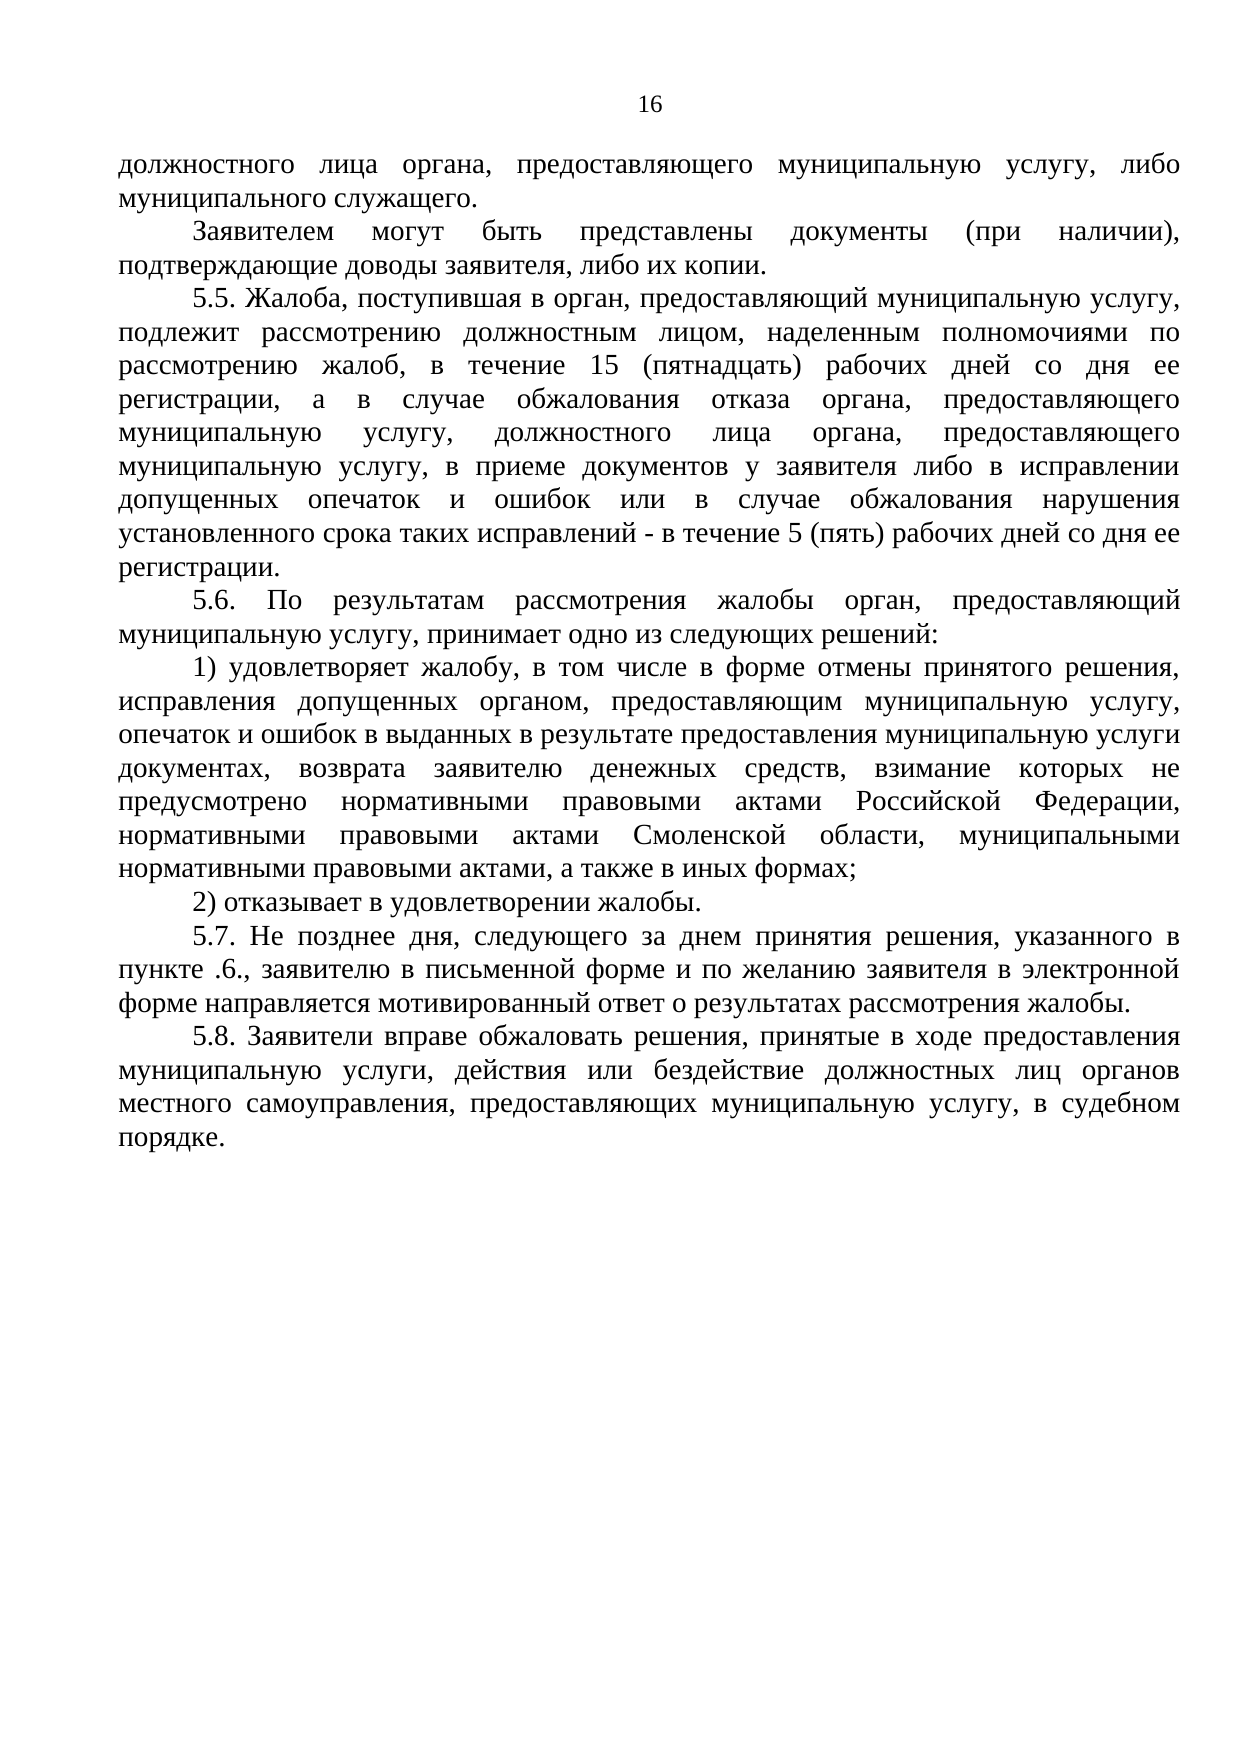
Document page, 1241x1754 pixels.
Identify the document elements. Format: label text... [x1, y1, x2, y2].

text 2) отказывает в удовлетворении жалобы. [118, 884, 1181, 918]
text 5.5. Жалоба, поступившая в орган, предоставляющий муниципальную услугу, подлежит рассмотрению должностным лицом, наделенным полномочиями по рассмотрению жалоб, в течение 15 (пятнадцать) рабочих дней со дня ее регистрации, а в случае обжалования отказа органа, предоставляющего муниципальную услугу, должностного лица органа, предоставляющего муниципальную услугу, в приеме документов у заявителя либо в исправлении допущенных опечаток и ошибок или в случае обжалования нарушения установленного срока таких исправлений - в течение 5 (пять) рабочих дней со дня ее регистрации. [118, 280, 1181, 582]
text 5.8. Заявители вправе обжаловать решения, принятые в ходе предоставления муниципальную услуги, действия или бездействие должностных лиц органов местного самоуправления, предоставляющих муниципальную услугу, в судебном порядке. [118, 1018, 1181, 1152]
text 5.7. Не позднее дня, следующего за днем принятия решения, указанного в пункте .6., заявителю в письменной форме и по желанию заявителя в электронной форме направляется мотивированный ответ о результатах рассмотрения жалобы. [118, 918, 1181, 1018]
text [118, 146, 1181, 213]
text Заявителем могут быть представлены документы (при наличии), подтверждающие доводы заявителя, либо их копии. [118, 213, 1181, 280]
text 5.6. По результатам рассмотрения жалобы орган, предоставляющий муниципальную услугу, принимает одно из следующих решений: [118, 582, 1181, 649]
text 1) удовлетворяет жалобу, в том числе в форме отмены принятого решения, исправления допущенных органом, предоставляющим муниципальную услугу, опечаток и ошибок в выданных в результате предоставления муниципальную услуги документах, возврата заявителю денежных средств, взимание которых не предусмотрено нормативными правовыми актами Российской Федерации, нормативными правовыми актами Смоленской области, муниципальными нормативными правовыми актами, а также в иных формах; [118, 649, 1181, 884]
